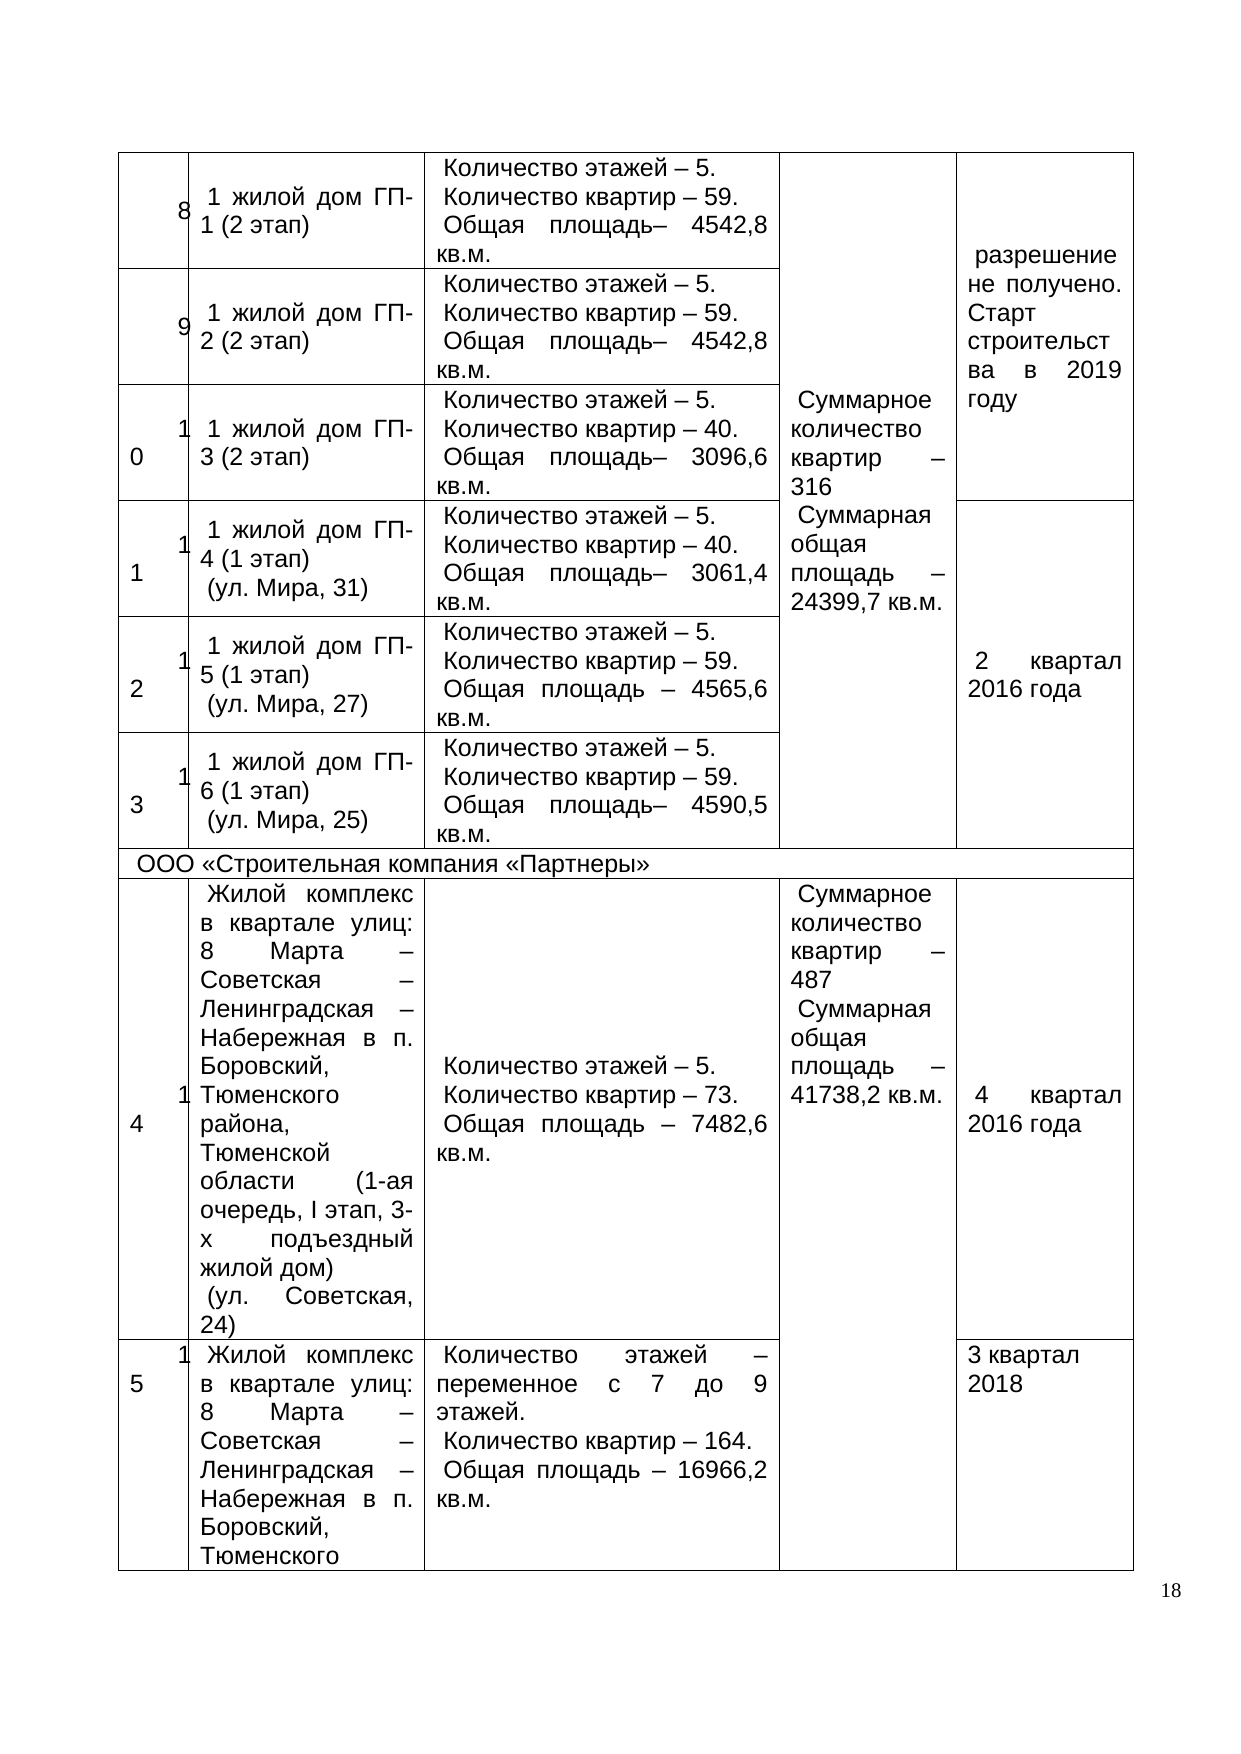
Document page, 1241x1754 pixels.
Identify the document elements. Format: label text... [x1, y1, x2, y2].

table_cell 3 квартал 2018 [957, 1340, 1133, 1570]
table_cell Количество этажей – 5. Количество квартир – 59. Общая площадь– 4542,8 кв.м. [425, 153, 779, 268]
table_cell 2 квартал 2016 года [957, 501, 1133, 848]
table_cell 1 жилой дом ГП-6 (1 этап) (ул. Мира, 25) [189, 733, 424, 848]
table_cell Количество этажей – 5. Количество квартир – 59. Общая площадь – 4565,6 кв.м. [425, 617, 779, 732]
table_cell Количество этажей – 5. Количество квартир – 40. Общая площадь– 3061,4 кв.м. [425, 501, 779, 616]
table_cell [189, 1340, 424, 1570]
table_cell 8 [119, 153, 188, 268]
table_cell 9 [119, 269, 188, 384]
table_cell 1 жилой дом ГП-2 (2 этап) [189, 269, 424, 384]
table_cell 15 [119, 1340, 188, 1570]
table_cell 11 [119, 501, 188, 616]
table_cell 1 жилой дом ГП-3 (2 этап) [189, 385, 424, 500]
table_cell Суммарное количество квартир – 487 Суммарная общая площадь – 41738,2 кв.м. [780, 879, 956, 1570]
table_cell Жилой комплекс в квартале улиц: 8 Марта – Советская – Ленинградская – Набережная в п. Боровский, Тюменского района, Тюменской области (1-ая очередь, I этап, 3-х подъездный жилой дом) (ул. Советская, 24) [189, 879, 424, 1339]
table_cell 12 [119, 617, 188, 732]
table_cell 4 квартал 2016 года [957, 879, 1133, 1339]
table_cell Количество этажей – 5. Количество квартир – 59. Общая площадь– 4590,5 кв.м. [425, 733, 779, 848]
table_cell 14 [119, 879, 188, 1339]
table_cell 1 жилой дом ГП-5 (1 этап) (ул. Мира, 27) [189, 617, 424, 732]
table_cell Количество этажей – 5. Количество квартир – 40. Общая площадь– 3096,6 кв.м. [425, 385, 779, 500]
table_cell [425, 1340, 779, 1570]
table_cell Количество этажей – 5. Количество квартир – 73. Общая площадь – 7482,6 кв.м. [425, 879, 779, 1339]
table_cell разрешение не получено. Старт строительства в 2019 году [957, 153, 1133, 500]
table_cell ООО «Строительная компания «Партнеры» [119, 849, 1133, 878]
table_cell 1 жилой дом ГП-1 (2 этап) [189, 153, 424, 268]
table_cell 13 [119, 733, 188, 848]
table_cell 10 [119, 385, 188, 500]
table_cell Суммарное количество квартир – 316 Суммарная общая площадь – 24399,7 кв.м. [780, 153, 956, 848]
table_cell 1 жилой дом ГП-4 (1 этап) (ул. Мира, 31) [189, 501, 424, 616]
table_cell Количество этажей – 5. Количество квартир – 59. Общая площадь– 4542,8 кв.м. [425, 269, 779, 384]
